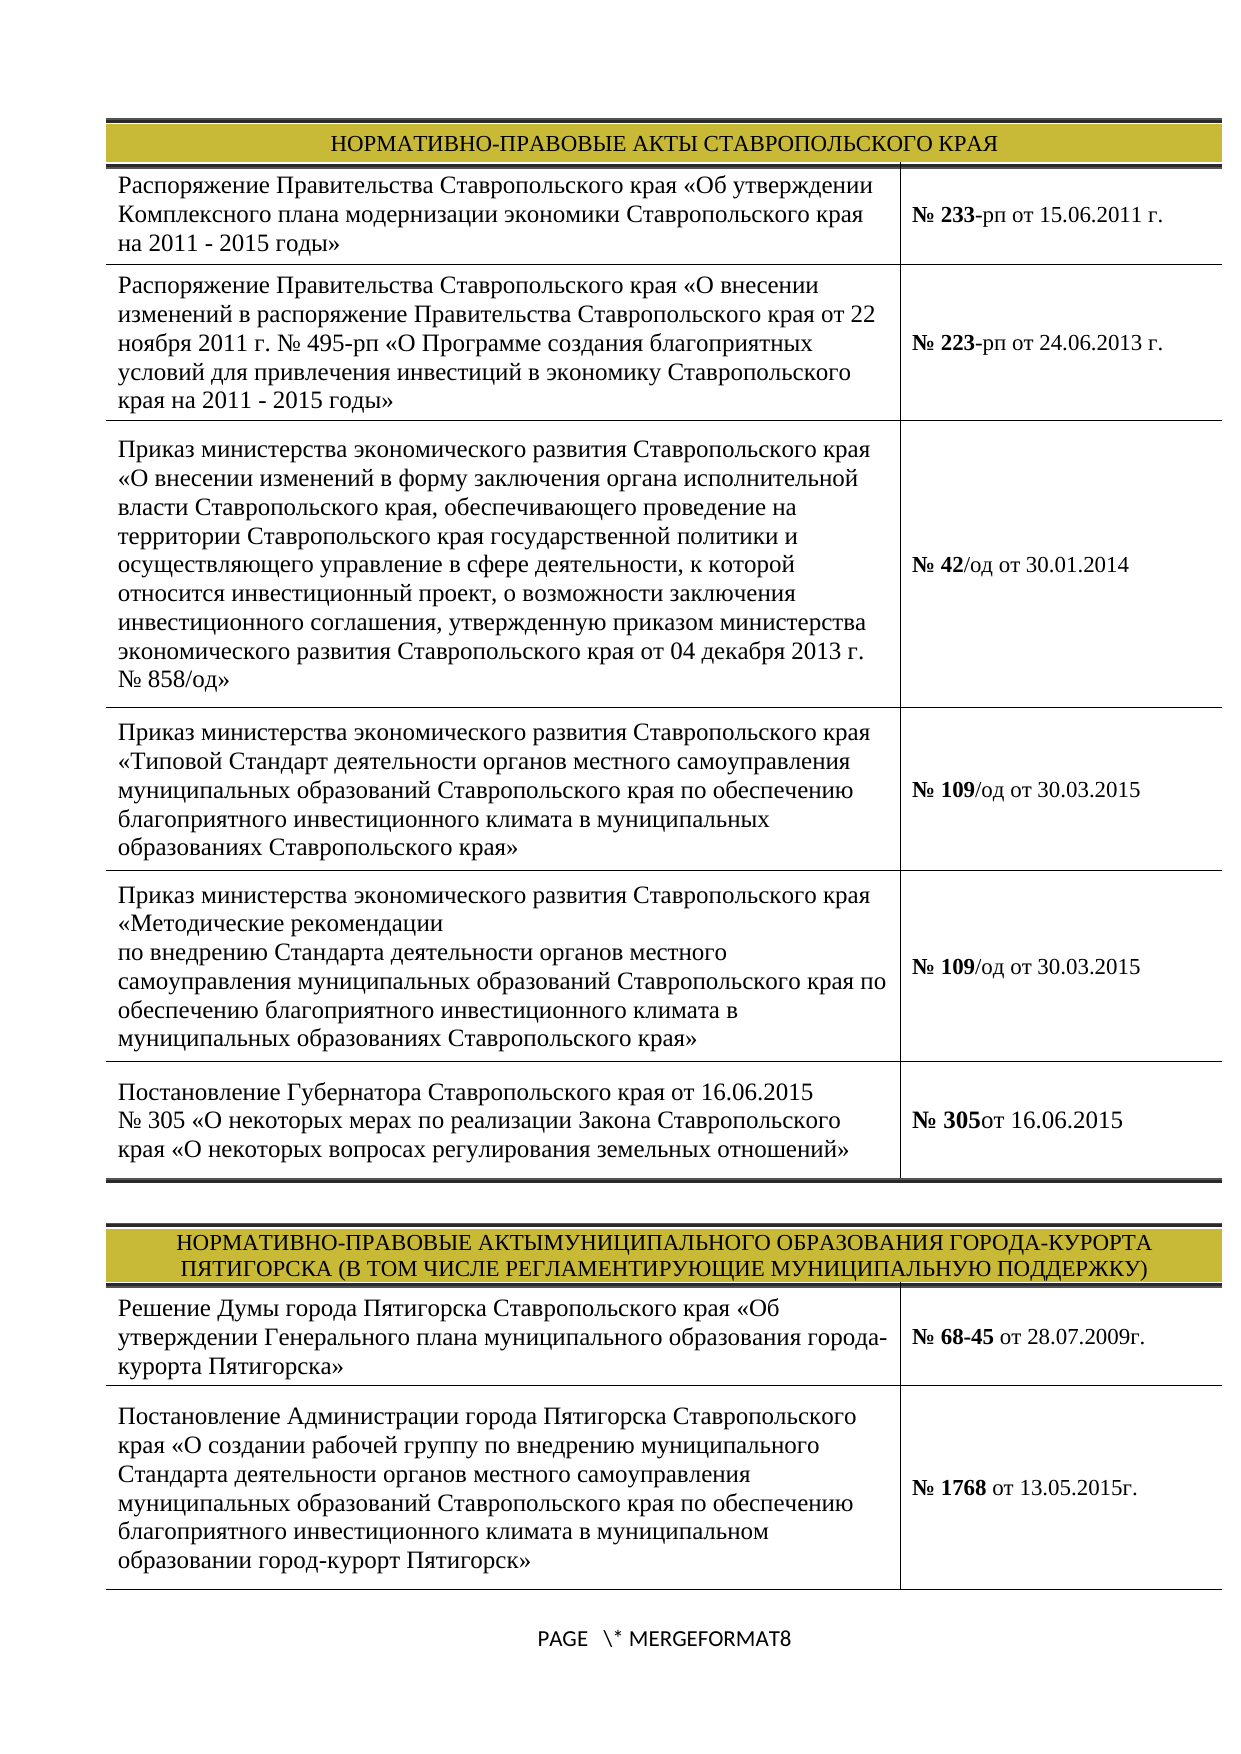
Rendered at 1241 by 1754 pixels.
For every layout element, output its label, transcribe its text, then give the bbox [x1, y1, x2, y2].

table_cell № 1768 от 13.05.2015г. [901, 1386, 1222, 1589]
table_header Нормативно-правовые акты Ставропольского края [106, 124, 1222, 162]
table_cell № 233-рп от 15.06.2011 г. [901, 169, 1222, 264]
table_cell Решение Думы города Пятигорска Ставропольского края «Об утверждении Генерального плана муниципального образования города-курорта Пятигорска» [106, 1288, 900, 1385]
table_cell Распоряжение Правительства Ставропольского края «Об утверждении Комплексного плана модернизации экономики Ставропольского края на 2011 - 2015 годы» [106, 169, 900, 264]
table_cell № 109/од от 30.03.2015 [901, 871, 1222, 1061]
table_header Нормативно-правовые актымуниципального образования города-курорта Пятигорска (В ТОМ ЧИСЛЕ РЕГЛАМЕНТИРУЮЩИЕ МУНИЦИПАЛЬНУЮ ПОДДЕРЖКУ) [106, 1229, 1222, 1282]
table_cell № 305от 16.06.2015 [901, 1062, 1222, 1178]
table_cell № 223-рп от 24.06.2013 г. [901, 265, 1222, 420]
table_cell Приказ министерства экономического развития Ставропольского края «Методические рекомендации по внедрению Стандарта деятельности органов местного самоуправления муниципальных образований Ставропольского края по обеспечению благоприятного инвестиционного климата в муниципальных образованиях Ставропольского края» [106, 871, 900, 1061]
table_cell Постановление Администрации города Пятигорска Ставропольского края «О создании рабочей группу по внедрению муниципального Стандарта деятельности органов местного самоуправления муниципальных образований Ставропольского края по обеспечению благоприятного инвестиционного климата в муниципальном образовании город-курорт Пятигорск» [106, 1386, 900, 1589]
table_cell Постановление Губернатора Ставропольского края от 16.06.2015 № 305 «О некоторых мерах по реализации Закона Ставропольского края «О некоторых вопросах регулирования земельных отношений» [106, 1062, 900, 1178]
table_cell Распоряжение Правительства Ставропольского края «О внесении изменений в распоряжение Правительства Ставропольского края от 22 ноября 2011 г. № 495-рп «О Программе создания благоприятных условий для привлечения инвестиций в экономику Ставропольского края на 2011 - 2015 годы» [106, 265, 900, 420]
table_cell Приказ министерства экономического развития Ставропольского края «О внесении изменений в форму заключения органа исполнительной власти Ставропольского края, обеспечивающего проведение на территории Ставропольского края государственной политики и осуществляющего управление в сфере деятельности, к которой относится инвестиционный проект, о возможности заключения инвестиционного соглашения, утвержденную приказом министерства экономического развития Ставропольского края от 04 декабря 2013 г. № 858/од» [106, 421, 900, 707]
table_cell № 68-45 от 28.07.2009г. [901, 1288, 1222, 1385]
table_cell № 42/од от 30.01.2014 [901, 421, 1222, 707]
table_cell Приказ министерства экономического развития Ставропольского края «Типовой Стандарт деятельности органов местного самоуправления муниципальных образований Ставропольского края по обеспечению благоприятного инвестиционного климата в муниципальных образованиях Ставропольского края» [106, 708, 900, 870]
table_cell № 109/од от 30.03.2015 [901, 708, 1222, 870]
